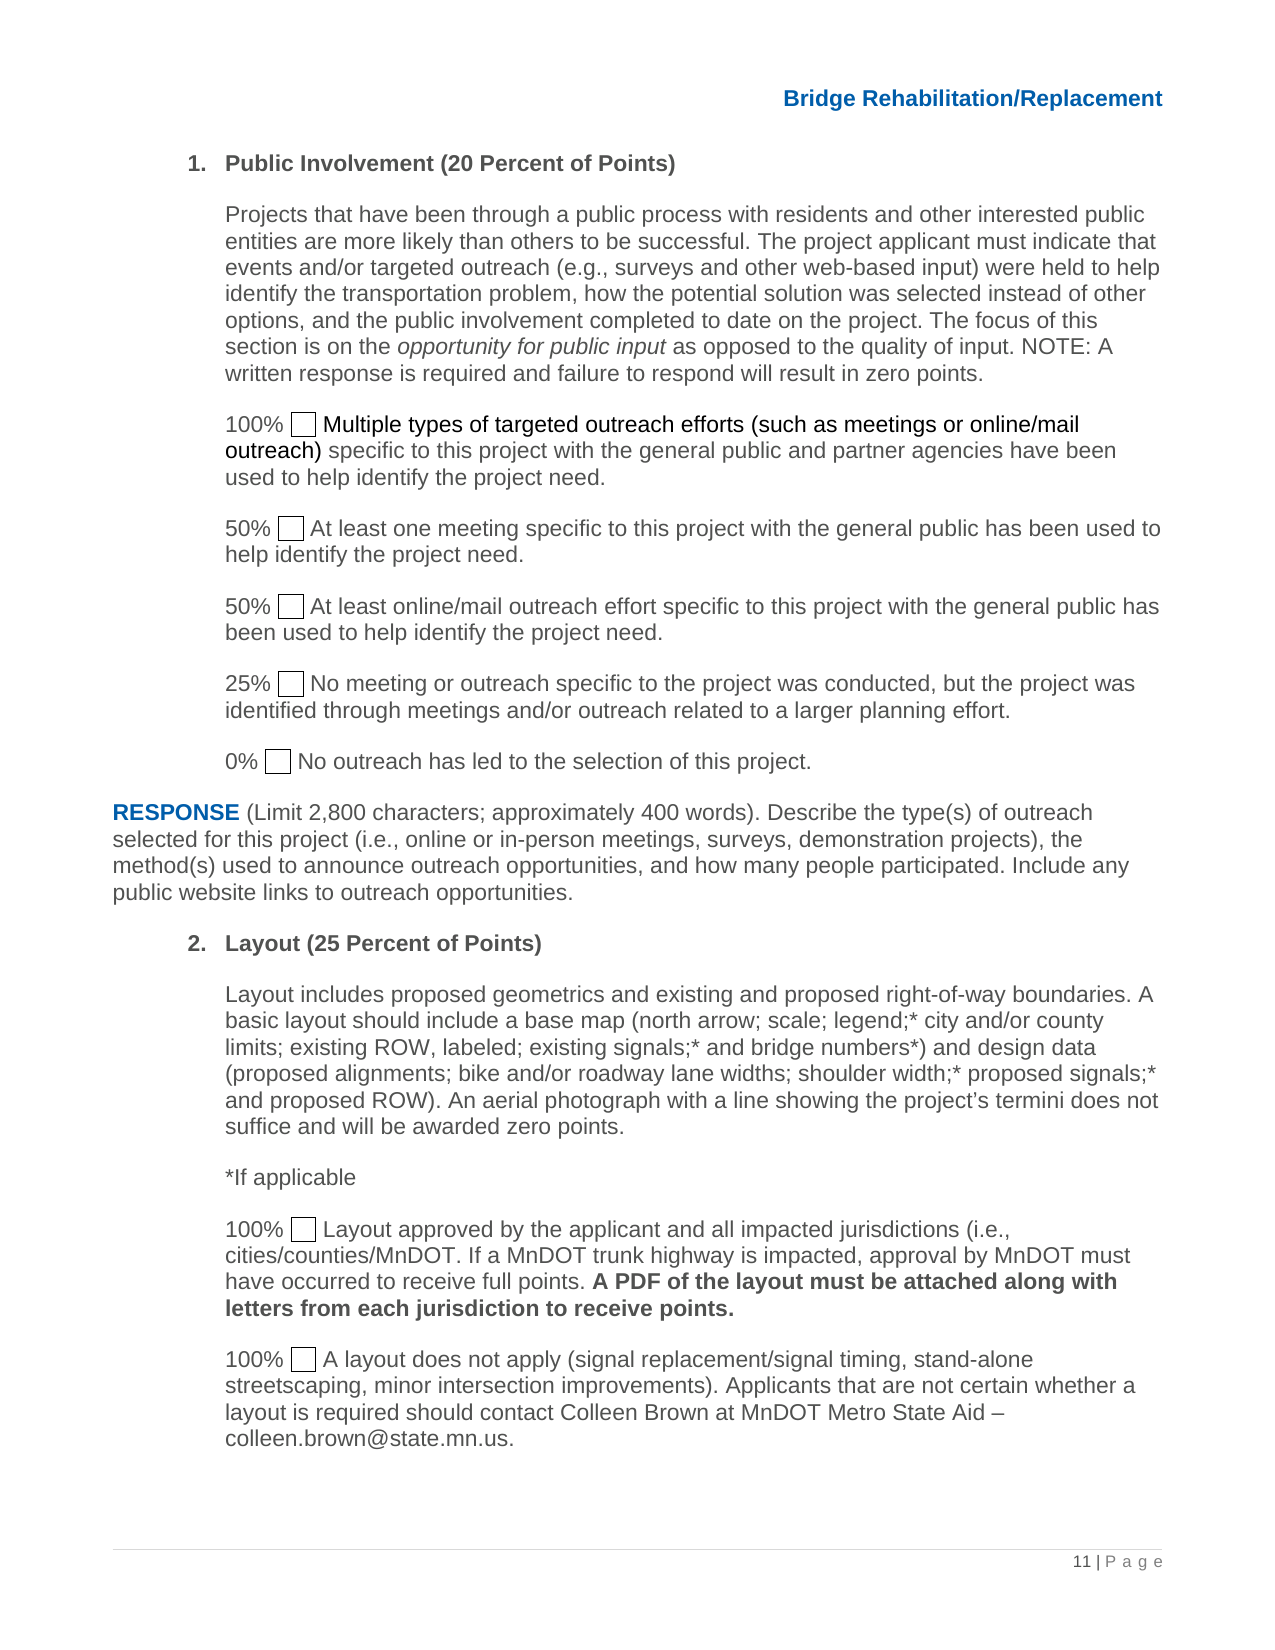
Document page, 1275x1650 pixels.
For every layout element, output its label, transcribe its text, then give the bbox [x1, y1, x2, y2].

text 100% Multiple types of targeted outreach efforts (such as meetings or online/mail outreach) specific to this project with the general public and partner agencies have been used to help identify the project need. [225, 411, 1162, 490]
text RESPONSE (Limit 2,800 characters; approximately 400 words). Describe the type(s) of outreach selected for this project (i.e., online or in-person meetings, surveys, demonstration projects), the method(s) used to announce outreach opportunities, and how many people participated. Include any public website links to outreach opportunities. [112, 799, 1162, 905]
list *If applicable [225, 1164, 1162, 1191]
list Public Involvement (20 Percent of Points) [187, 150, 1162, 176]
text Projects that have been through a public process with residents and other interested public entities are more likely than others to be successful. The project applicant must indicate that events and/or targeted outreach (e.g., surveys and other web-based input) were held to help identify the transportation problem, how the potential solution was selected instead of other options, and the public involvement completed to date on the project. The focus of this section is on the opportunity for public input as opposed to the quality of input. NOTE: A written response is required and failure to respond will result in zero points. [225, 201, 1162, 386]
text 50% At least online/mail outreach effort specific to this project with the general public has been used to help identify the project need. [225, 593, 1162, 645]
list 100% A layout does not apply (signal replacement/signal timing, stand-alone streetscaping, minor intersection improvements). Applicants that are not certain whether a layout is required should contact Colleen Brown at MnDOT Metro State Aid – colleen.brown@state.mn.us. [225, 1346, 1162, 1451]
list Layout includes proposed geometrics and existing and proposed right-of-way boundaries. A basic layout should include a base map (north arrow; scale; legend;* city and/or county limits; existing ROW, labeled; existing signals;* and bridge numbers*) and design data (proposed alignments; bike and/or roadway lane widths; shoulder width;* proposed signals;* and proposed ROW). An aerial photograph with a line showing the project’s termini does not suffice and will be awarded zero points. [225, 981, 1162, 1139]
text 0% No outreach has led to the selection of this project. [225, 748, 1162, 774]
text 50% At least one meeting specific to this project with the general public has been used to help identify the project need. [225, 515, 1162, 568]
list Layout (25 Percent of Points) [187, 930, 1162, 956]
text 25% No meeting or outreach specific to the project was conducted, but the project was identified through meetings and/or outreach related to a larger planning effort. [225, 670, 1162, 723]
list 100% Layout approved by the applicant and all impacted jurisdictions (i.e., cities/counties/MnDOT. If a MnDOT trunk highway is impacted, approval by MnDOT must have occurred to receive full points. A PDF of the layout must be attached along with letters from each jurisdiction to receive points. [225, 1216, 1162, 1321]
